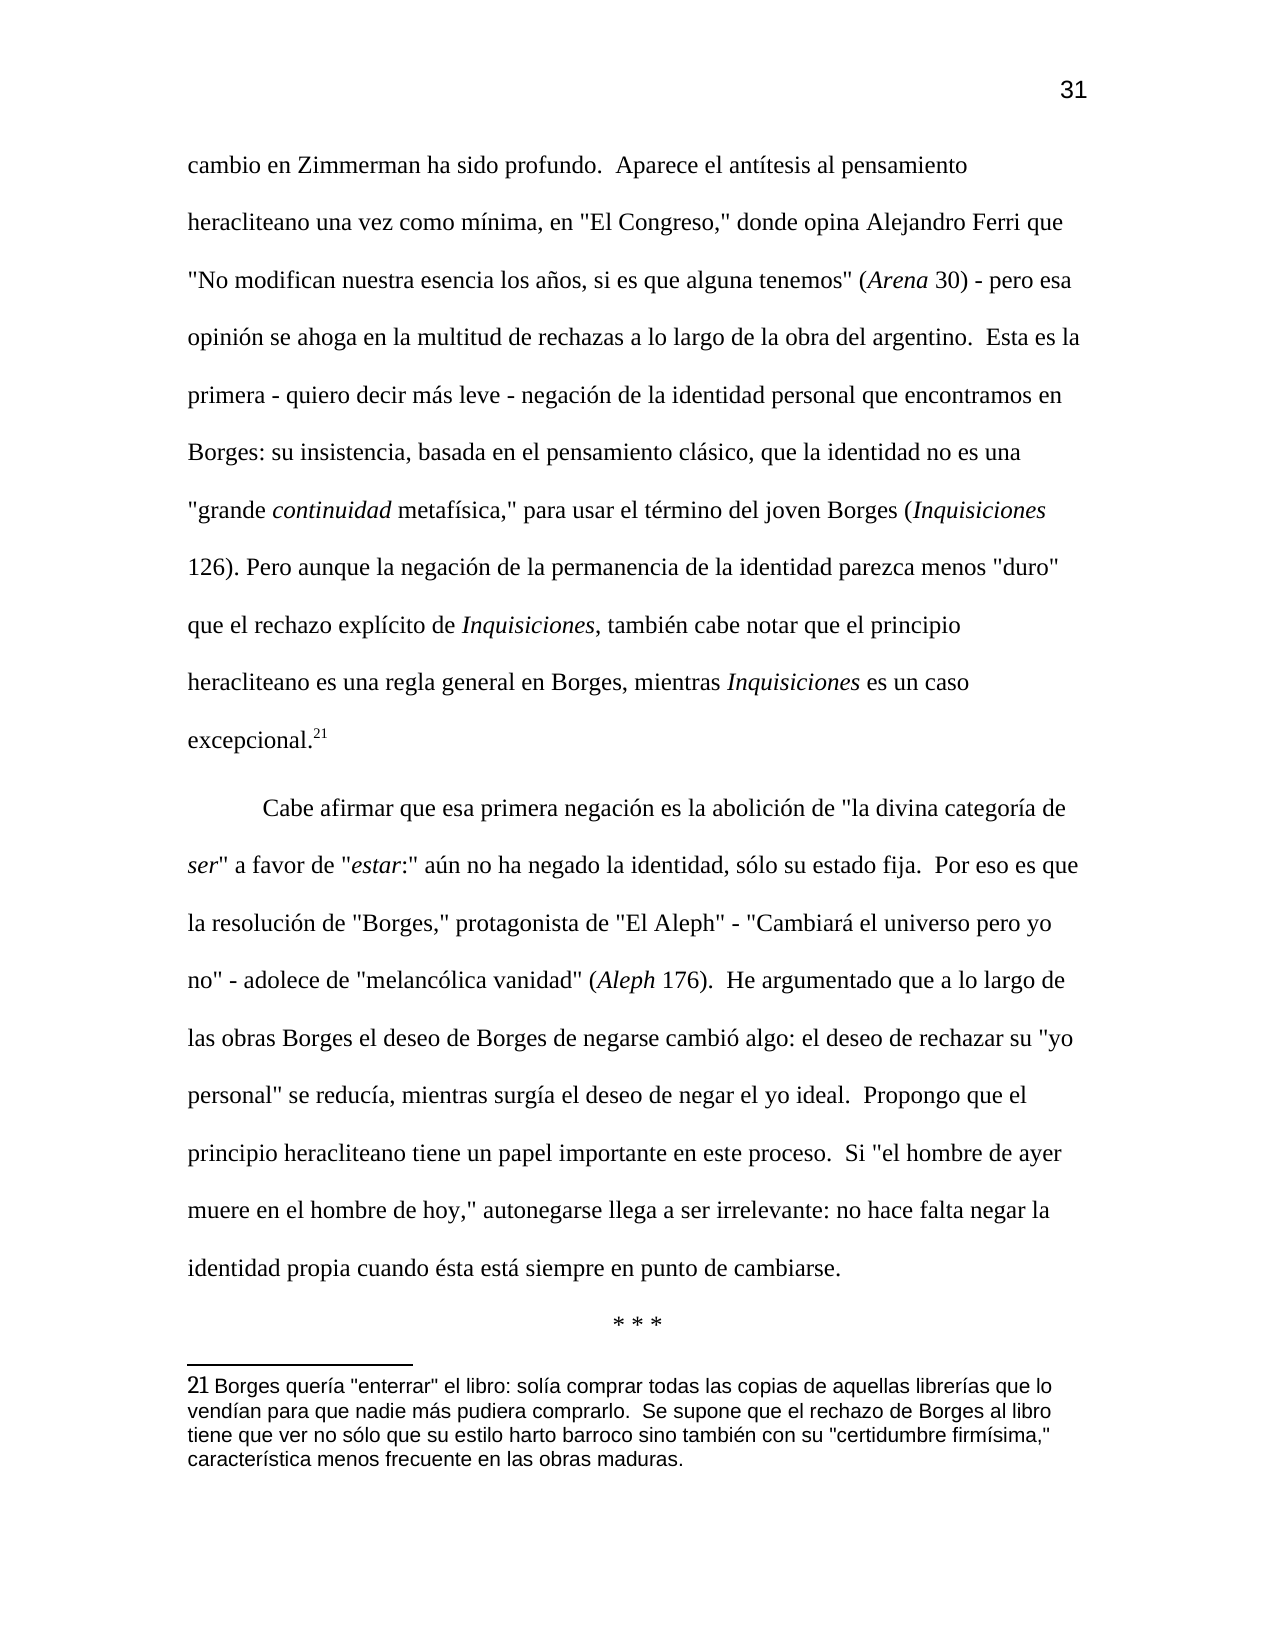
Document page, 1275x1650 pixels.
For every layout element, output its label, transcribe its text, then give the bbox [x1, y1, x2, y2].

text Cabe afirmar que esa primera negación es la abolición de "la divina categoría de ser" a favor de "estar:" aún no ha negado la identidad, sólo su estado fija. Por eso es que la resolución de "Borges," protagonista de "El Aleph" - "Cambiará el universo pero yo no" - adolece de "melancólica vanidad" (Aleph 176). He argumentado que a lo largo de las obras Borges el deseo de Borges de negarse cambió algo: el deseo de rechazar su "yo personal" se reducía, mientras surgía el deseo de negar el yo ideal. Propongo que el principio heracliteano tiene un papel importante en este proceso. Si "el hombre de ayer muere en el hombre de hoy," autonegarse llega a ser irrelevante: no hace falta negar la identidad propia cuando ésta está siempre en punto de cambiarse. [187, 793, 1087, 1282]
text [187, 150, 1087, 754]
text * * * [187, 1310, 1087, 1339]
